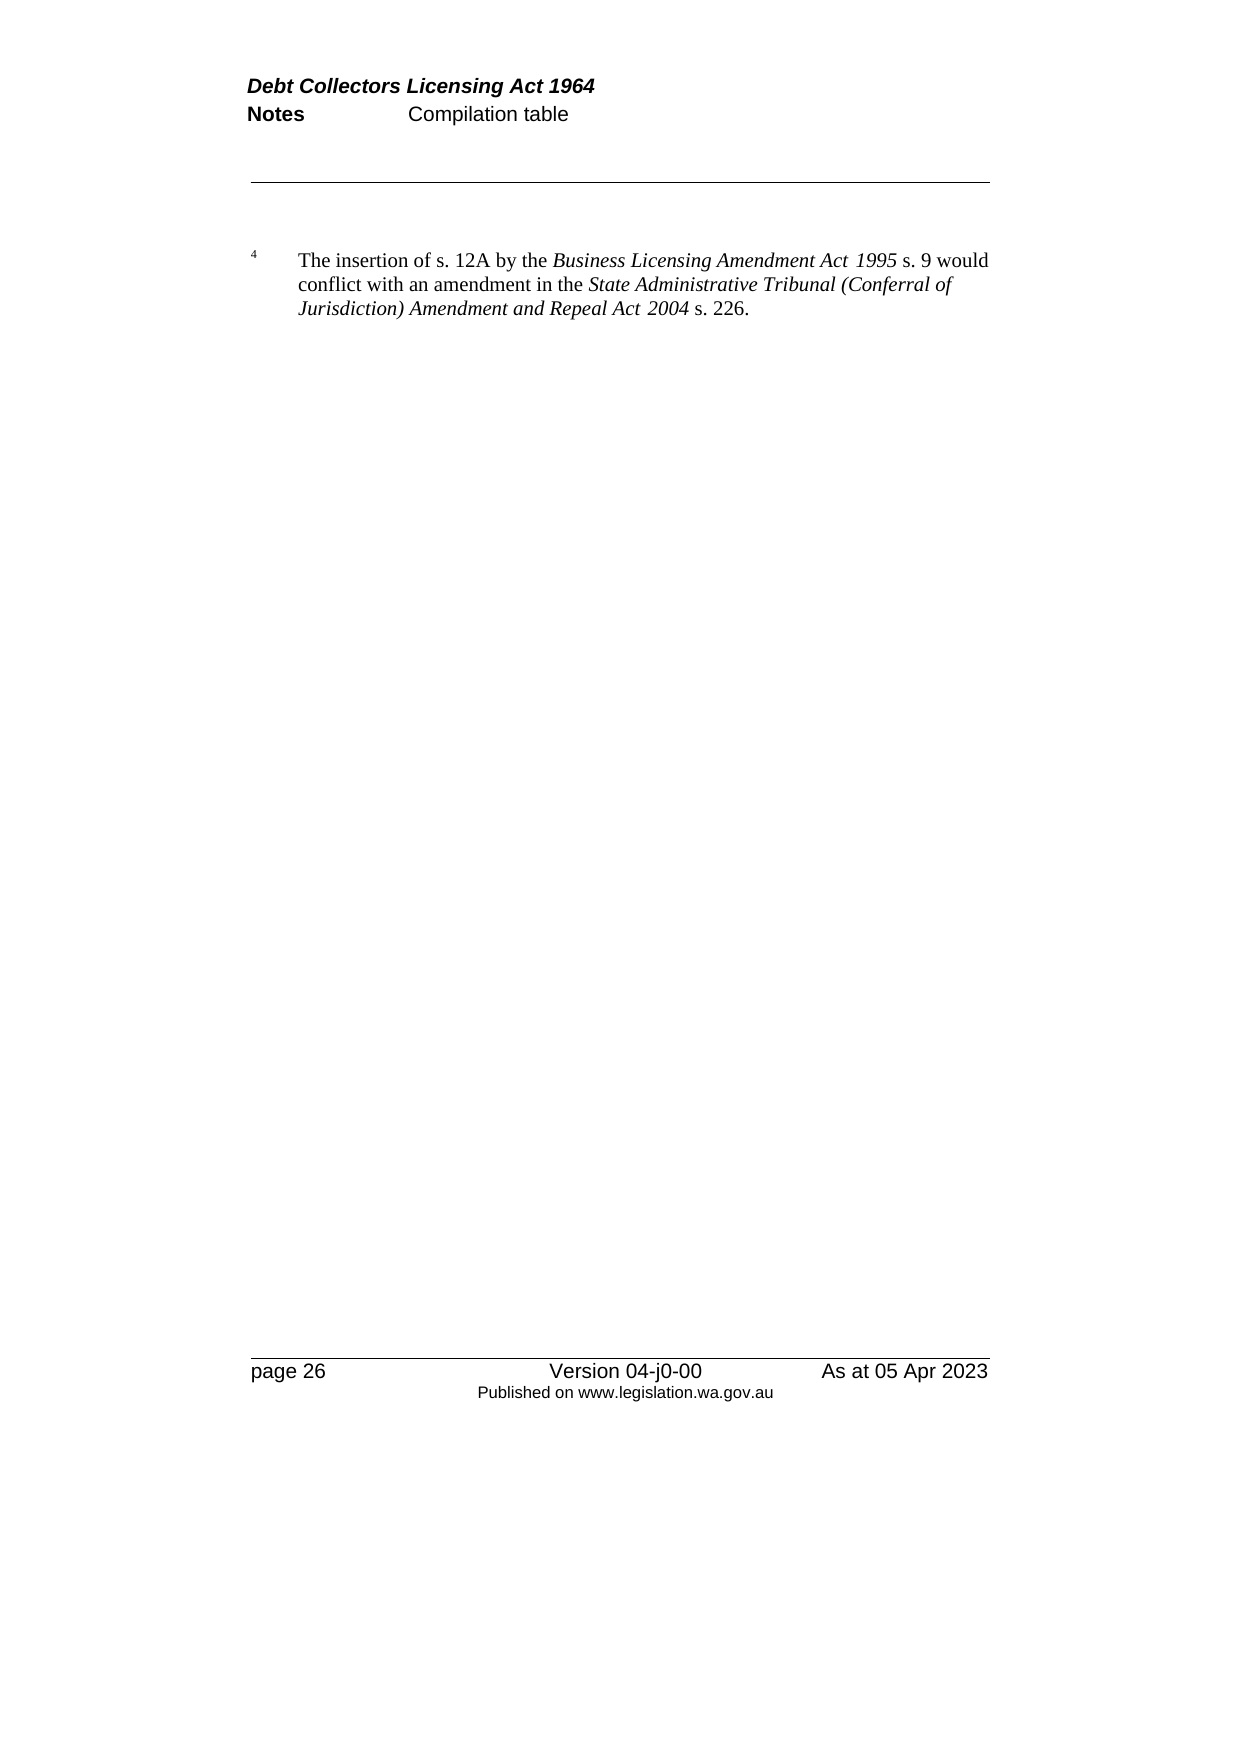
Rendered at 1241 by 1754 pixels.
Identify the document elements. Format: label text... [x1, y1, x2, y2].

text 4 The insertion of s. 12A by the Business Licensing Amendment Act 1995 s. 9 would conflict with an amendment in the State Administrative Tribunal (Conferral of Jurisdiction) Amendment and Repeal Act 2004 s. 226. [251, 247, 990, 320]
